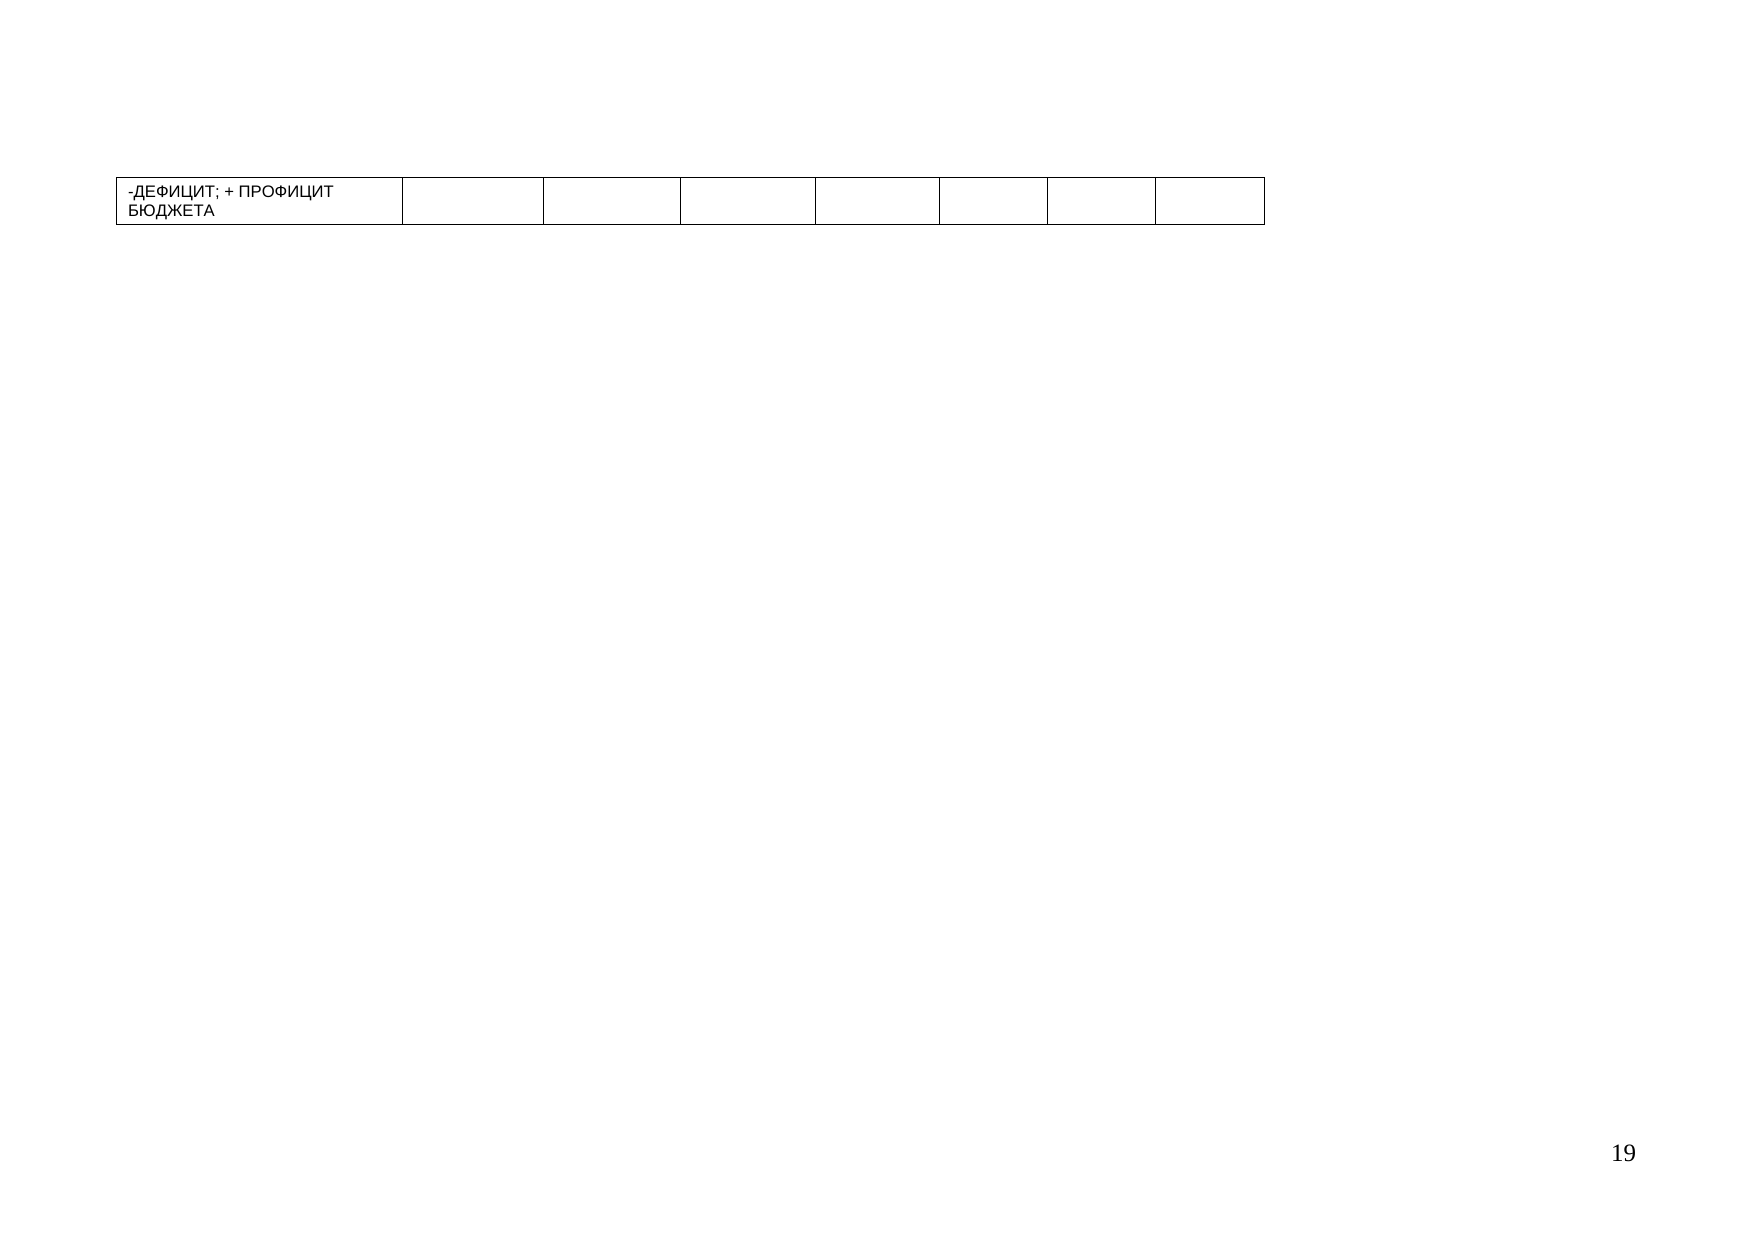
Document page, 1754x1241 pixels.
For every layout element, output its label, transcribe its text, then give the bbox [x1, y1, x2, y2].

table_cell [544, 178, 680, 224]
table_cell [403, 178, 543, 224]
table_cell -ДЕФИЦИТ; + ПРОФИЦИТ БЮДЖЕТА [117, 178, 402, 224]
table_cell [1156, 178, 1264, 224]
table_cell [816, 178, 939, 224]
table_cell [681, 178, 815, 224]
table_cell [940, 178, 1047, 224]
table_cell [1048, 178, 1155, 224]
